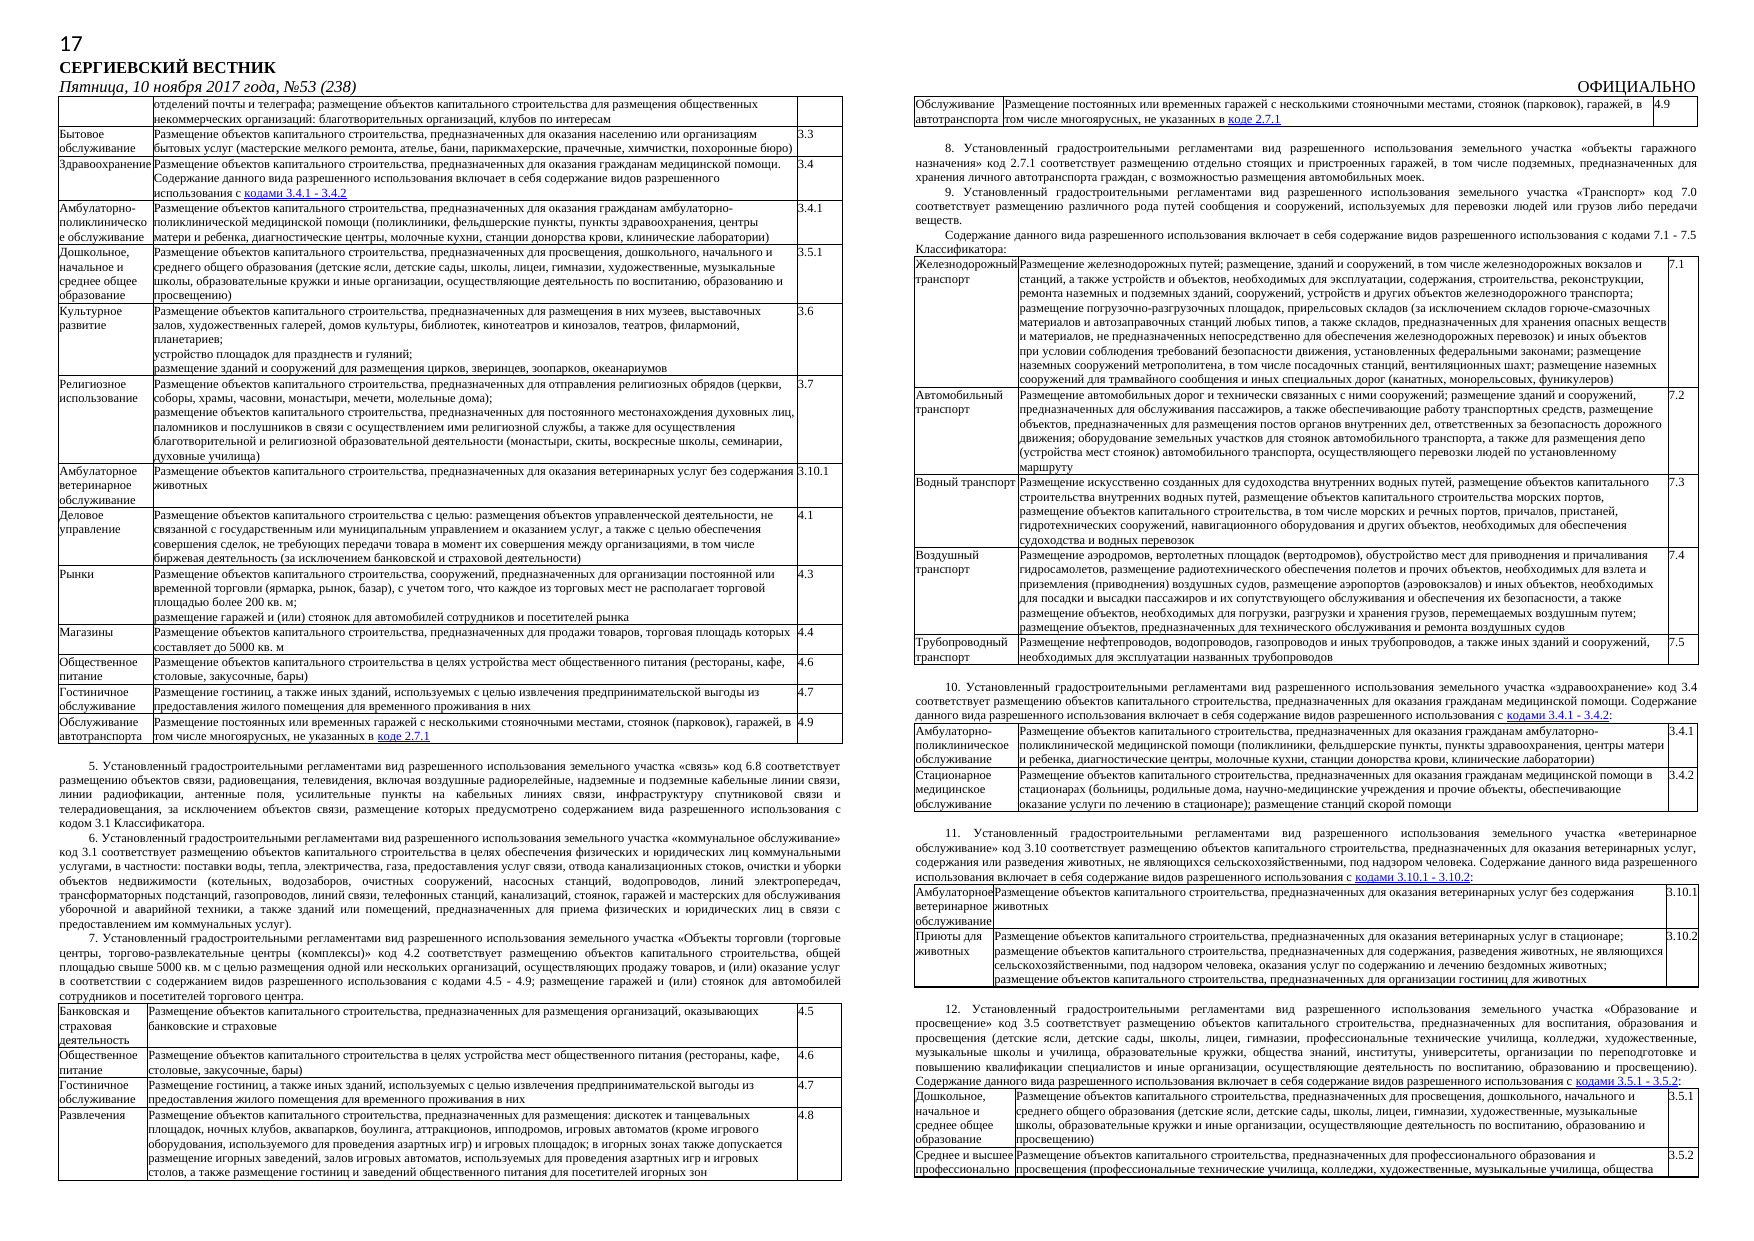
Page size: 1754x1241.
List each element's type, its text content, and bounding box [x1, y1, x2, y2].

text 5. Установленный градостроительными регламентами вид разрешенного использования земельного участка «связь» код 6.8 соответствует размещению объектов связи, радиовещания, телевидения, включая воздушные радиорелейные, надземные и подземные кабельные линии связи, линии радиофикации, антенные поля, усилительные пункты на кабельных линиях связи, инфраструктуру спутниковой связи и телерадиовещания, за исключением объектов связи, размещение которых предусмотрено содержанием вида разрешенного использования с кодом 3.1 Классификатора. [59, 758, 842, 830]
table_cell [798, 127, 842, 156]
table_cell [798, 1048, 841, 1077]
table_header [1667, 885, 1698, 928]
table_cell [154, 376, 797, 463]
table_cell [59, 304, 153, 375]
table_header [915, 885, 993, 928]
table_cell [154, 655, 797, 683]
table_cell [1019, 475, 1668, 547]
text 8. Установленный градостроительными регламентами вид разрешенного использования земельного участка «объекты гаражного назначения» код 2.7.1 соответствует размещению отдельно стоящих и пристроенных гаражей, в том числе подземных, предназначенных для хранения личного автотранспорта граждан, с возможностью размещения автомобильных моек. [915, 141, 1698, 184]
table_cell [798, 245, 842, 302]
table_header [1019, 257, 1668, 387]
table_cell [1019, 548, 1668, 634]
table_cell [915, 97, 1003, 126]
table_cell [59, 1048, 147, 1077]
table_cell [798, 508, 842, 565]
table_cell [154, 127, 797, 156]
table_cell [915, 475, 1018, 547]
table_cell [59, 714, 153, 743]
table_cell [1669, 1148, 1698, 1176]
text 7. Установленный градостроительными регламентами вид разрешенного использования земельного участка «Объекты торговли (торговые центры, торгово-развлекательные центры (комплексы)» код 4.2 соответствует размещению объектов капитального строительства, общей площадью свыше 5000 кв. м с целью размещения одной или нескольких организаций, осуществляющих продажу товаров, и (или) оказание услуг в соответствии с содержанием видов разрешенного использования с кодами 4.5 - 4.9; размещение гаражей и (или) стоянок для автомобилей сотрудников и посетителей торгового центра. [59, 931, 842, 1003]
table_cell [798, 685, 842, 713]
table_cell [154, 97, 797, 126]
text Содержание данного вида разрешенного использования включает в себя содержание видов разрешенного использования с кодами 7.1 - 7.5 Классификатора: [915, 227, 1698, 256]
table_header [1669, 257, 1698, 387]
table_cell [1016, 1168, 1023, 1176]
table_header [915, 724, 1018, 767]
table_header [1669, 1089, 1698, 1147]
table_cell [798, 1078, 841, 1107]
text 6. Установленный градостроительными регламентами вид разрешенного использования земельного участка «коммунальное обслуживание» код 3.1 соответствует размещению объектов капитального строительства в целях обеспечения физических и юридических лиц коммунальными услугами, в частности: поставки воды, тепла, электричества, газа, предоставления услуг связи, отвода канализационных стоков, очистки и уборки объектов недвижимости (котельных, водозаборов, очистных сооружений, насосных станций, водопроводов, линий электропередач, трансформаторных подстанций, газопроводов, линий связи, телефонных станций, канализаций, стоянок, гаражей и мастерских для обслуживания уборочной и аварийной техники, а также зданий или помещений, предназначенных для приема физических и юридических лиц в связи с предоставлением им коммунальных услуг). [59, 830, 842, 931]
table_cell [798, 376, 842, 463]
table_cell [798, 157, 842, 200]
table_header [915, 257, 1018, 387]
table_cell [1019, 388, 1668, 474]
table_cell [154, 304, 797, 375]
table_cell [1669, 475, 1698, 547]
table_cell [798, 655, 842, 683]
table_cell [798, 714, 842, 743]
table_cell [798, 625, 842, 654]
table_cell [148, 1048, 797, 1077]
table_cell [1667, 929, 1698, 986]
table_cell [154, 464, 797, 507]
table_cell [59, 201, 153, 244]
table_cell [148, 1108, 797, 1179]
text 11. Установленный градостроительными регламентами вид разрешенного использования земельного участка «ветеринарное обслуживание» код 3.10 соответствует размещению объектов капитального строительства, предназначенных для оказания ветеринарных услуг, содержания или разведения животных, не являющихся сельскохозяйственными, под надзором человека. Содержание данного вида разрешенного использования включает в себя содержание видов разрешенного использования с кодами 3.10.1 - 3.10.2: [915, 826, 1698, 884]
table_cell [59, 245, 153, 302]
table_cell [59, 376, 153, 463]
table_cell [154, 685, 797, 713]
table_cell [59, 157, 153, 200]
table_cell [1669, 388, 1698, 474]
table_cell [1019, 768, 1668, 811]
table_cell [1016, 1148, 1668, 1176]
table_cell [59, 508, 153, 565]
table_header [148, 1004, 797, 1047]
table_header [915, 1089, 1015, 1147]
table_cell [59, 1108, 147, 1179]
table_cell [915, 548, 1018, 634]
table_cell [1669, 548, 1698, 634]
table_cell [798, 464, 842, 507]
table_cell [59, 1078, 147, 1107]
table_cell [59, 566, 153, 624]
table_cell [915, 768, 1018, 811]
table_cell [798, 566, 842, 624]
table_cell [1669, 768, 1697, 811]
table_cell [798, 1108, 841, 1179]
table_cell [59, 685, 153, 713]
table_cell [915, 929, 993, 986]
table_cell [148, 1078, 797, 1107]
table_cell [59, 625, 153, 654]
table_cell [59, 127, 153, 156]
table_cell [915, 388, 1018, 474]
text 9. Установленный градостроительными регламентами вид разрешенного использования земельного участка «Транспорт» код 7.0 соответствует размещению различного рода путей сообщения и сооружений, используемых для перевозки людей или грузов либо передачи веществ. [915, 184, 1698, 227]
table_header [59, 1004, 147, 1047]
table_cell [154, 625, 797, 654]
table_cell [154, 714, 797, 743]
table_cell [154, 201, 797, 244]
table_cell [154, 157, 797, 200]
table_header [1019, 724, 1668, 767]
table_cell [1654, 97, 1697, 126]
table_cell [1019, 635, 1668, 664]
text 10. Установленный градостроительными регламентами вид разрешенного использования земельного участка «здравоохранение» код 3.4 соответствует размещению объектов капитального строительства, предназначенных для оказания гражданам медицинской помощи. Содержание данного вида разрешенного использования включает в себя содержание видов разрешенного использования с кодами 3.4.1 - 3.4.2: [915, 679, 1698, 722]
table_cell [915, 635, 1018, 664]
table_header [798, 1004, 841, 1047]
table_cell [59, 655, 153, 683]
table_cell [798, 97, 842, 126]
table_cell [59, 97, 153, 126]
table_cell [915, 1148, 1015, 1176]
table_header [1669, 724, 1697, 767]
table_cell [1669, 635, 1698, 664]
text 12. Установленный градостроительными регламентами вид разрешенного использования земельного участка «Образование и просвещение» код 3.5 соответствует размещению объектов капитального строительства, предназначенных для воспитания, образования и просвещения (детские ясли, детские сады, школы, лицеи, гимназии, профессиональные технические училища, колледжи, художественные, музыкальные школы и училища, образовательные кружки, общества знаний, институты, университеты, организации по переподготовке и повышению квалификации специалистов и иные организации, осуществляющие деятельность по воспитанию, образованию и просвещению). Содержание данного вида разрешенного использования включает в себя содержание видов разрешенного использования с кодами 3.5.1 - 3.5.2: [915, 1002, 1698, 1088]
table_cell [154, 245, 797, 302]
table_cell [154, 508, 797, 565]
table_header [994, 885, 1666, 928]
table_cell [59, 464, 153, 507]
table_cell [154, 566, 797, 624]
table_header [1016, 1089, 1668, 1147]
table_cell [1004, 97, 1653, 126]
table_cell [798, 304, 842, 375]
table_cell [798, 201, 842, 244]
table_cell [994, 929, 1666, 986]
